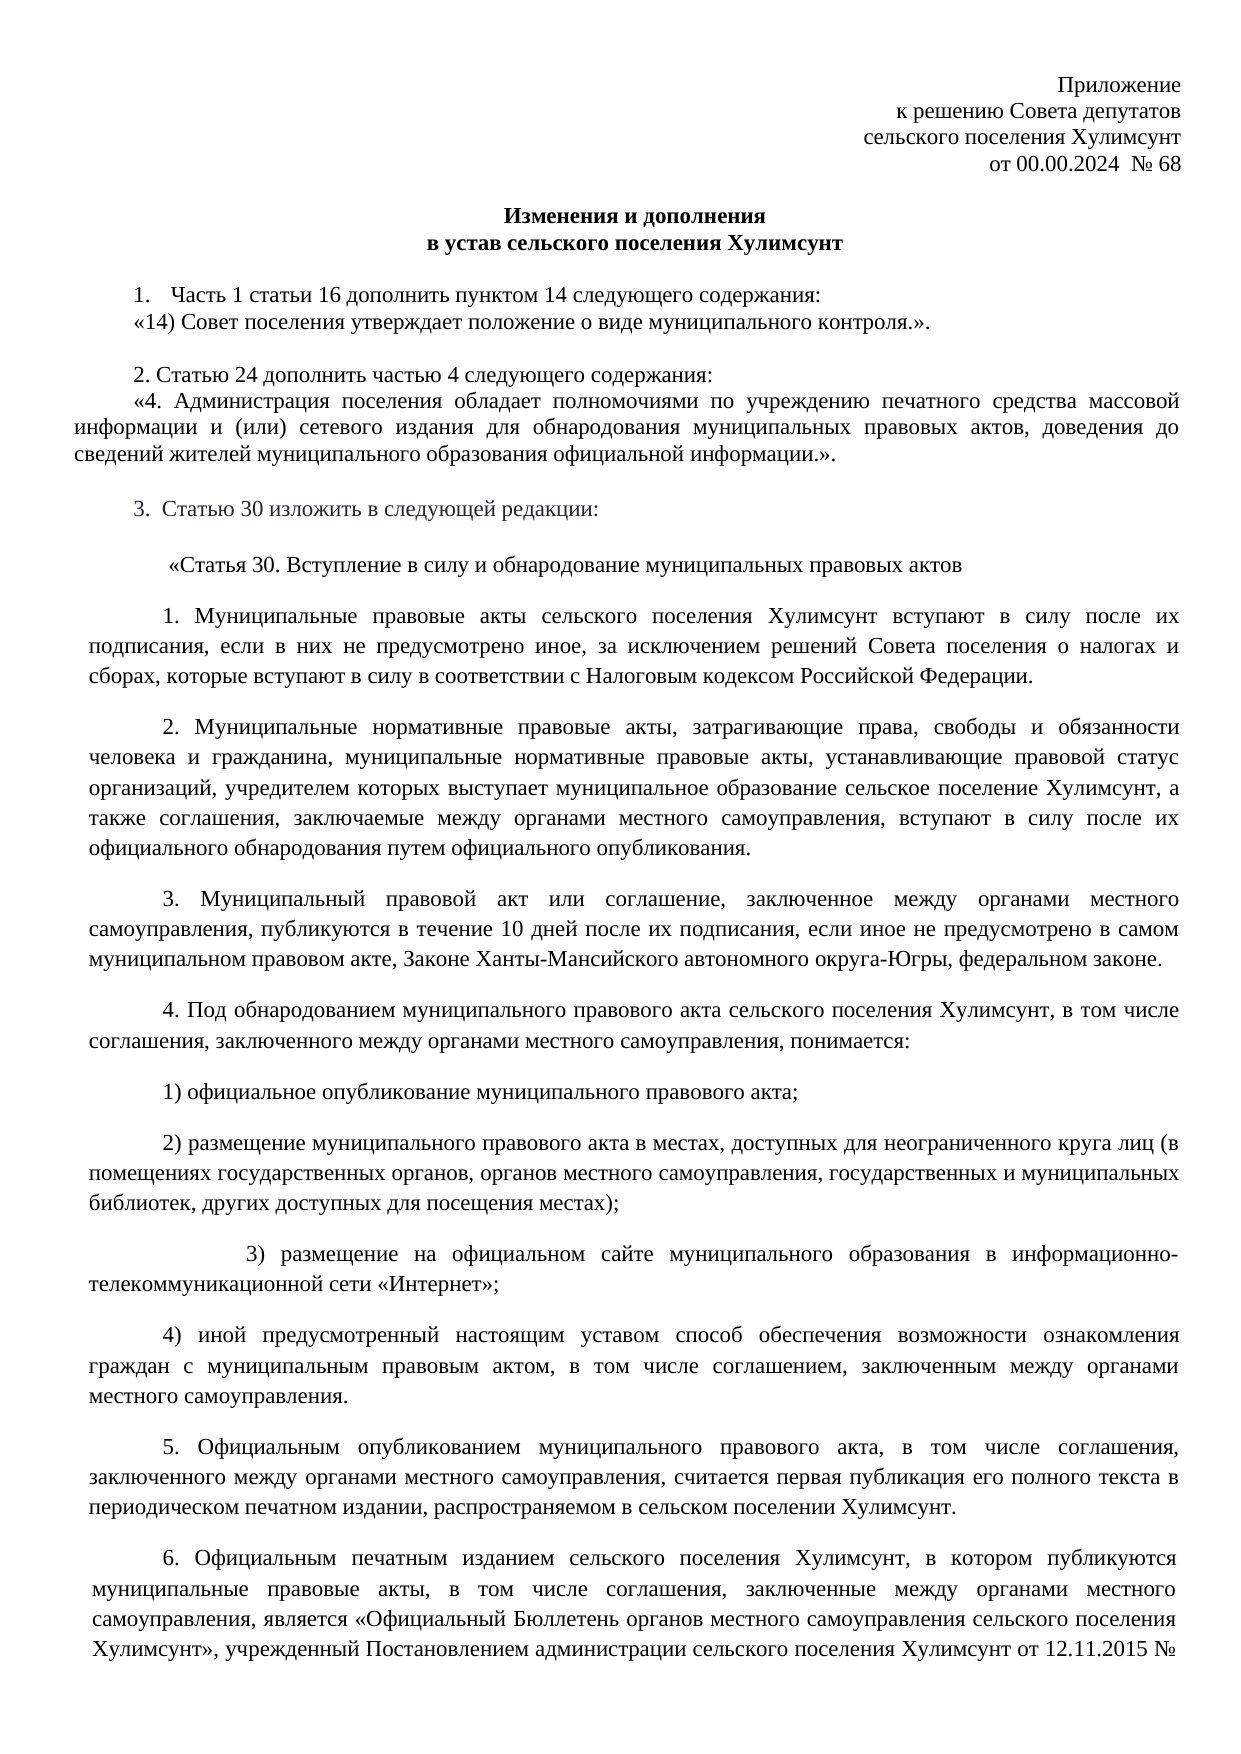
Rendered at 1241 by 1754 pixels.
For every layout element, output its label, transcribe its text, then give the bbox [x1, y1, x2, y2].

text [92, 1544, 1178, 1661]
text «14) Совет поселения утверждает положение о виде муниципального контроля.». [133, 308, 1181, 334]
list Часть 1 статьи 16 дополнить пунктом 14 следующего содержания: [133, 282, 1181, 308]
text 3) размещение на официальном сайте муниципального образования в информационно-телекоммуникационной сети «Интернет»; [89, 1240, 1181, 1297]
text 2. Муниципальные нормативные правовые акты, затрагивающие права, свободы и обязанности человека и гражданина, муниципальные нормативные правовые акты, устанавливающие правовой статус организаций, учредителем которых выступает муниципальное образование сельское поселение Хулимсунт, а также соглашения, заключаемые между органами местного самоуправления, вступают в силу после их официального обнародования путем официального опубликования. [89, 713, 1181, 860]
text от 00.00.2024 № 68 [89, 150, 1181, 176]
text 3. Статью 30 изложить в следующей редакции: [89, 495, 1181, 522]
text сельского поселения Хулимсунт [89, 123, 1181, 150]
text к решению Совета депутатов [89, 97, 1181, 123]
text 2) размещение муниципального правового акта в местах, доступных для неограниченного круга лиц (в помещениях государственных органов, органов местного самоуправления, государственных и муниципальных библиотек, других доступных для посещения местах); [89, 1129, 1181, 1216]
text 2. Статью 24 дополнить частью 4 следующего содержания: [74, 361, 1181, 387]
text в устав сельского поселения Хулимсунт [89, 229, 1181, 255]
text Приложение [89, 71, 1181, 97]
text 4) иной предусмотренный настоящим уставом способ обеспечения возможности ознакомления граждан с муниципальным правовым актом, в том числе соглашением, заключенным между органами местного самоуправления. [89, 1322, 1181, 1408]
text 4. Под обнародованием муниципального правового акта сельского поселения Хулимсунт, в том числе соглашения, заключенного между органами местного самоуправления, понимается: [89, 997, 1181, 1053]
text 1) официальное опубликование муниципального правового акта; [89, 1078, 1181, 1104]
text 5. Официальным опубликованием муниципального правового акта, в том числе соглашения, заключенного между органами местного самоуправления, считается первая публикация его полного текста в периодическом печатном издании, распространяемом в сельском поселении Хулимсунт. [89, 1433, 1181, 1520]
text «4. Администрация поселения обладает полномочиями по учреждению печатного средства массовой информации и (или) сетевого издания для обнародования муниципальных правовых актов, доведения до сведений жителей муниципального образования официальной информации.». [74, 387, 1181, 466]
text Изменения и дополнения [89, 202, 1181, 229]
text «Статья 30. Вступление в силу и обнародование муниципальных правовых актов [89, 551, 1181, 577]
text 3. Муниципальный правовой акт или соглашение, заключенное между органами местного самоуправления, публикуются в течение 10 дней после их подписания, если иное не предусмотрено в самом муниципальном правовом акте, Законе Ханты-Мансийского автономного округа-Югры, федеральном законе. [89, 885, 1181, 972]
text 1. Муниципальные правовые акты сельского поселения Хулимсунт вступают в силу после их подписания, если в них не предусмотрено иное, за исключением решений Совета поселения о налогах и сборах, которые вступают в силу в соответствии с Налоговым кодексом Российской Федерации. [89, 602, 1181, 688]
